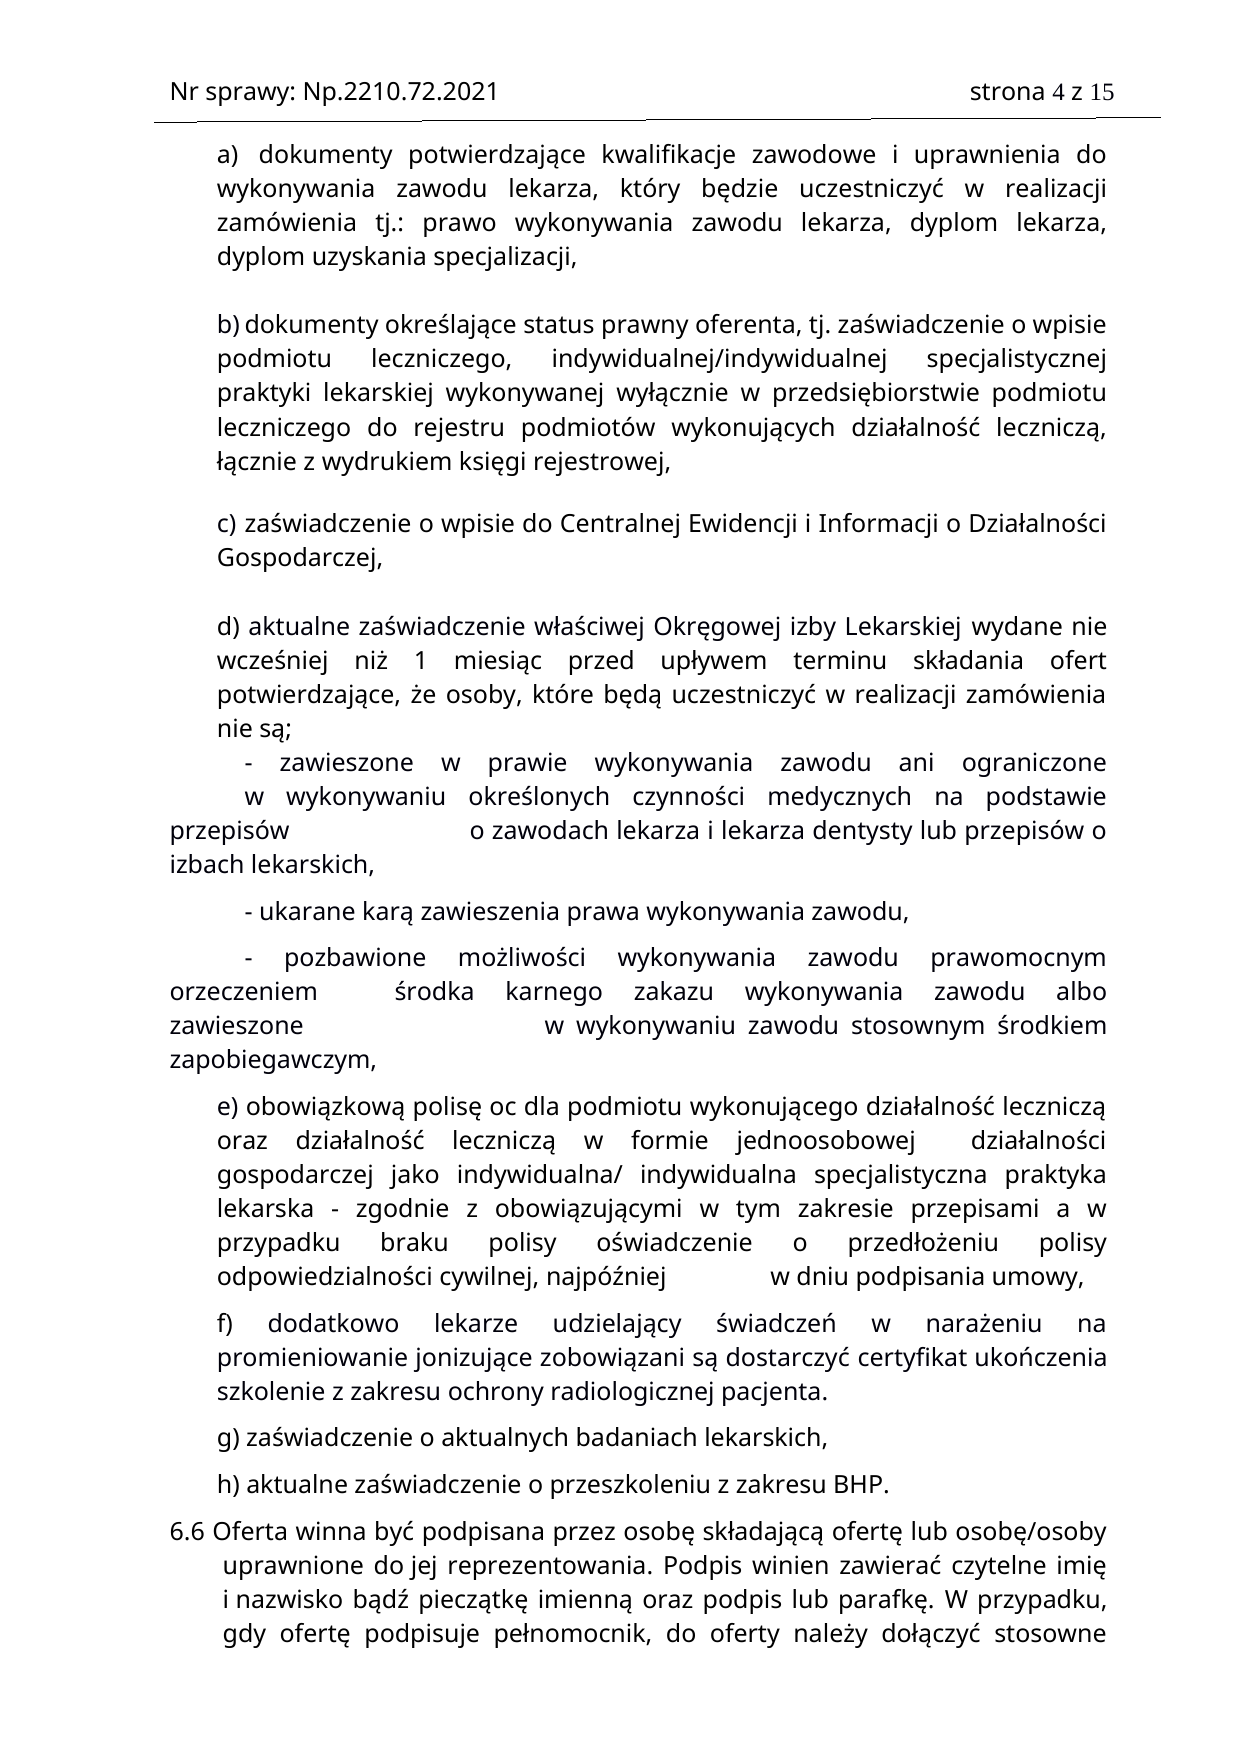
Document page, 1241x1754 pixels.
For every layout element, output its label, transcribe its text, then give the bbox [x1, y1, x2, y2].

text e) obowiązkową polisę oc dla podmiotu wykonującego działalność leczniczą oraz działalność leczniczą w formie jednoosobowej działalności gospodarczej jako indywidualna/ indywidualna specjalistyczna praktyka lekarska - zgodnie z obowiązującymi w tym zakresie przepisami a w przypadku braku polisy oświadczenie o przedłożeniu polisy odpowiedzialności cywilnej, najpóźniej w dniu podpisania umowy, [217, 1088, 1107, 1293]
text - ukarane karą zawieszenia prawa wykonywania zawodu, [169, 893, 1107, 927]
list dokumenty potwierdzające kwalifikacje zawodowe i uprawnienia do wykonywania zawodu lekarza, który będzie uczestniczyć w realizacji zamówienia tj.: prawo wykonywania zawodu lekarza, dyplom lekarza, dyplom uzyskania specjalizacji, [217, 137, 1107, 273]
text - zawieszone w prawie wykonywania zawodu ani ograniczone w wykonywaniu określonych czynności medycznych na podstawie przepisów o zawodach lekarza i lekarza dentysty lub przepisów o izbach lekarskich, [169, 744, 1107, 881]
list dokumenty określające status prawny oferenta, tj. zaświadczenie o wpisie podmiotu leczniczego, indywidualnej/indywidualnej specjalistycznej praktyki lekarskiej wykonywanej wyłącznie w przedsiębiorstwie podmiotu leczniczego do rejestru podmiotów wykonujących działalność leczniczą, łącznie z wydrukiem księgi rejestrowej, [217, 307, 1107, 477]
text f) dodatkowo lekarze udzielający świadczeń w narażeniu na promieniowanie jonizujące zobowiązani są dostarczyć certyfikat ukończenia szkolenie z zakresu ochrony radiologicznej pacjenta. [217, 1305, 1107, 1408]
list zaświadczenie o wpisie do Centralnej Ewidencji i Informacji o Działalności Gospodarczej, [217, 506, 1107, 574]
text - pozbawione możliwości wykonywania zawodu prawomocnym orzeczeniem środka karnego zakazu wykonywania zawodu albo zawieszone w wykonywaniu zawodu stosownym środkiem zapobiegawczym, [169, 940, 1107, 1076]
text d) aktualne zaświadczenie właściwej Okręgowej izby Lekarskiej wydane nie wcześniej niż 1 miesiąc przed upływem terminu składania ofert potwierdzające, że osoby, które będą uczestniczyć w realizacji zamówienia nie są; [217, 608, 1107, 744]
text h) aktualne zaświadczenie o przeszkoleniu z zakresu BHP. [217, 1467, 1107, 1501]
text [169, 1513, 1107, 1649]
text g) zaświadczenie o aktualnych badaniach lekarskich, [217, 1420, 1107, 1454]
